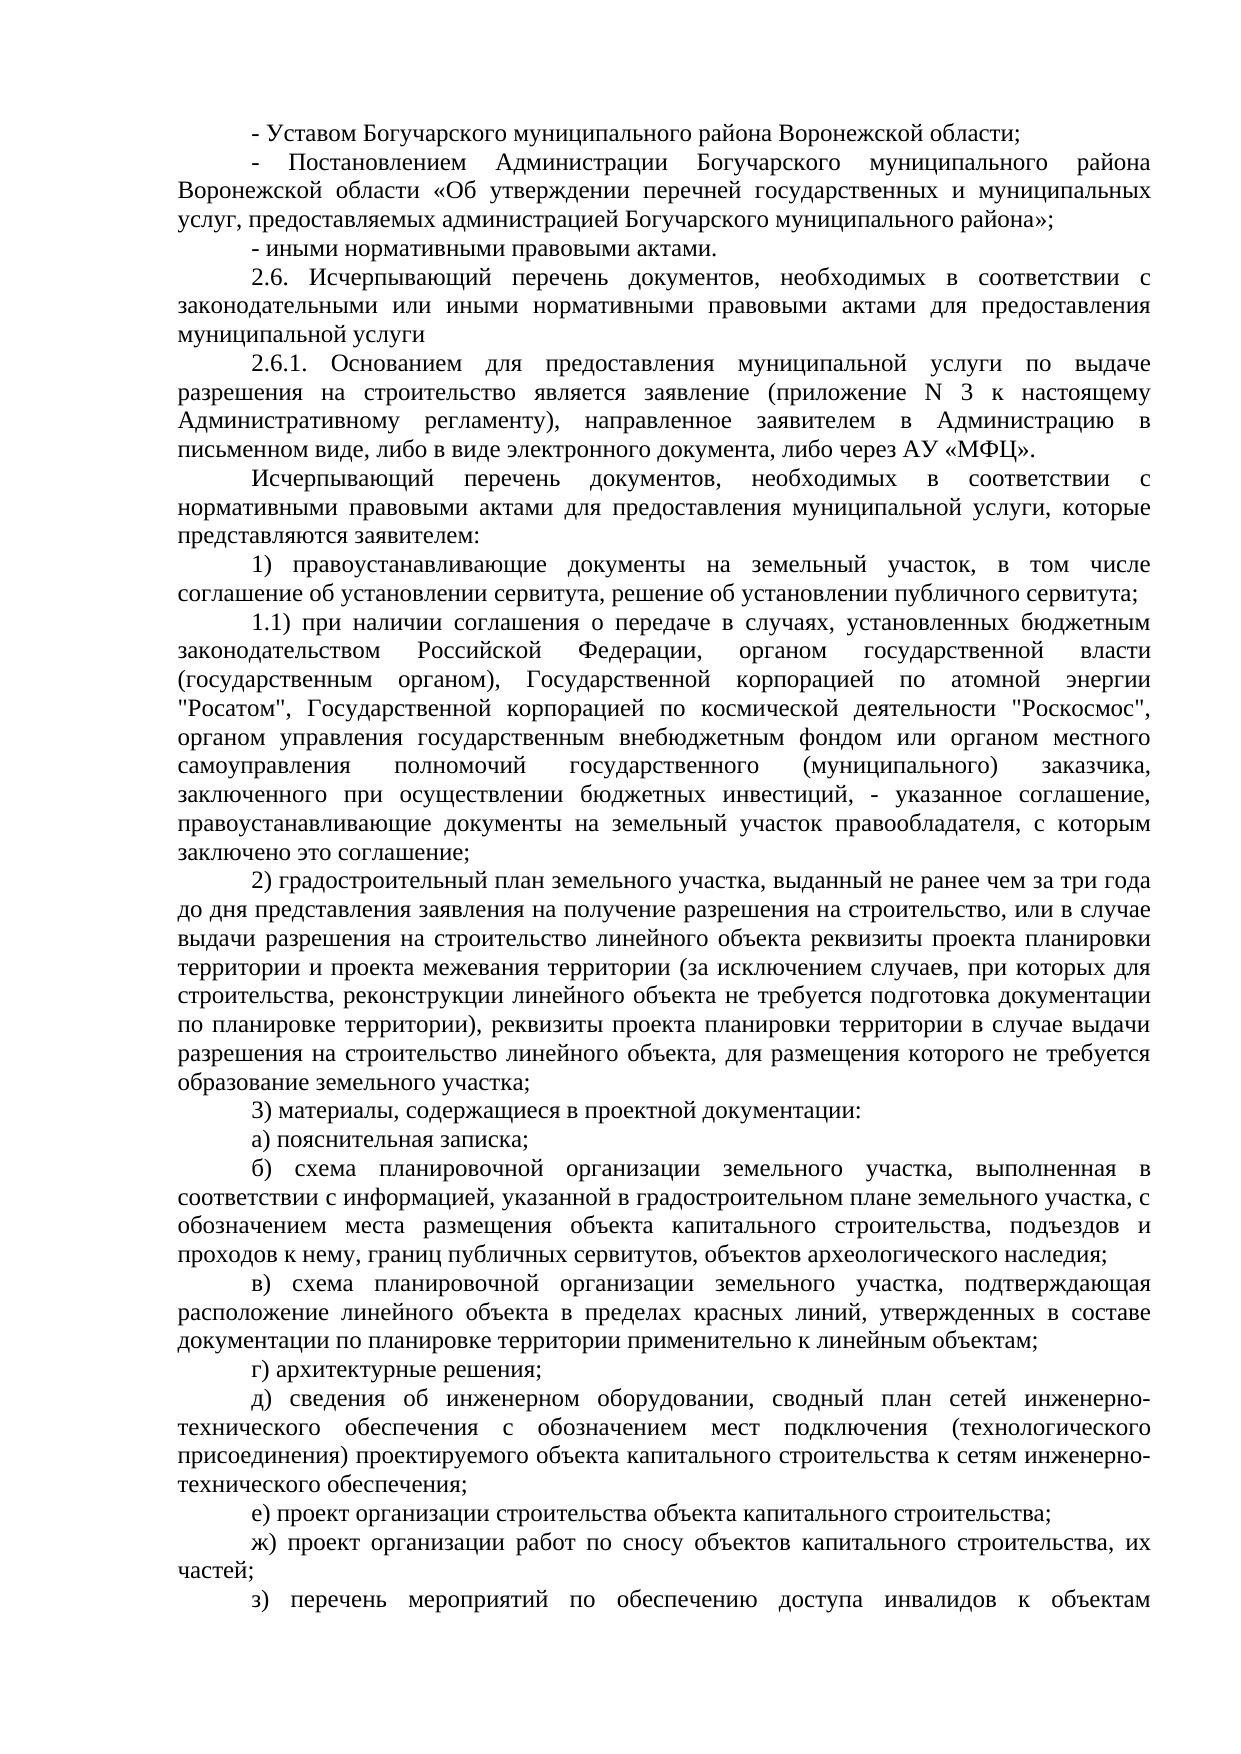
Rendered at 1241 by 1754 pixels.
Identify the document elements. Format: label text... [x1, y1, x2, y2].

text - Постановлением Администрации Богучарского муниципального района Воронежской области «Об утверждении перечней государственных и муниципальных услуг, предоставляемых администрацией Богучарского муниципального района»; [177, 147, 1152, 233]
text 2) градостроительный план земельного участка, выданный не ранее чем за три года до дня представления заявления на получение разрешения на строительство, или в случае выдачи разрешения на строительство линейного объекта реквизиты проекта планировки территории и проекта межевания территории (за исключением случаев, при которых для строительства, реконструкции линейного объекта не требуется подготовка документации по планировке территории), реквизиты проекта планировки территории в случае выдачи разрешения на строительство линейного объекта, для размещения которого не требуется образование земельного участка; [177, 866, 1152, 1096]
text 1) правоустанавливающие документы на земельный участок, в том числе соглашение об установлении сервитута, решение об установлении публичного сервитута; [177, 549, 1152, 607]
text - Уставом Богучарского муниципального района Воронежской области; [177, 118, 1152, 147]
text 3) материалы, содержащиеся в проектной документации: [177, 1096, 1152, 1124]
text 2.6.1. Основанием для предоставления муниципальной услуги по выдаче разрешения на строительство является заявление (приложение N 3 к настоящему Административному регламенту), направленное заявителем в Администрацию в письменном виде, либо в виде электронного документа, либо через АУ «МФЦ». [177, 348, 1152, 463]
text г) архитектурные решения; [177, 1354, 1152, 1383]
text 1.1) при наличии соглашения о передаче в случаях, установленных бюджетным законодательством Российской Федерации, органом государственной власти (государственным органом), Государственной корпорацией по атомной энергии "Росатом", Государственной корпорацией по космической деятельности "Роскосмос", органом управления государственным внебюджетным фондом или органом местного самоуправления полномочий государственного (муниципального) заказчика, заключенного при осуществлении бюджетных инвестиций, - указанное соглашение, правоустанавливающие документы на земельный участок правообладателя, с которым заключено это соглашение; [177, 607, 1152, 866]
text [177, 1584, 1152, 1613]
text е) проект организации строительства объекта капитального строительства; [177, 1498, 1152, 1527]
text Исчерпывающий перечень документов, необходимых в соответствии с нормативными правовыми актами для предоставления муниципальной услуги, которые представляются заявителем: [177, 463, 1152, 549]
text ж) проект организации работ по сносу объектов капитального строительства, их частей; [177, 1527, 1152, 1584]
text а) пояснительная записка; [177, 1124, 1152, 1153]
text д) сведения об инженерном оборудовании, сводный план сетей инженерно-технического обеспечения с обозначением мест подключения (технологического присоединения) проектируемого объекта капитального строительства к сетям инженерно-технического обеспечения; [177, 1383, 1152, 1498]
text б) схема планировочной организации земельного участка, выполненная в соответствии с информацией, указанной в градостроительном плане земельного участка, с обозначением места размещения объекта капитального строительства, подъездов и проходов к нему, границ публичных сервитутов, объектов археологического наследия; [177, 1153, 1152, 1268]
text в) схема планировочной организации земельного участка, подтверждающая расположение линейного объекта в пределах красных линий, утвержденных в составе документации по планировке территории применительно к линейным объектам; [177, 1268, 1152, 1354]
text - иными нормативными правовыми актами. [177, 233, 1152, 262]
text 2.6. Исчерпывающий перечень документов, необходимых в соответствии с законодательными или иными нормативными правовыми актами для предоставления муниципальной услуги [177, 262, 1152, 348]
